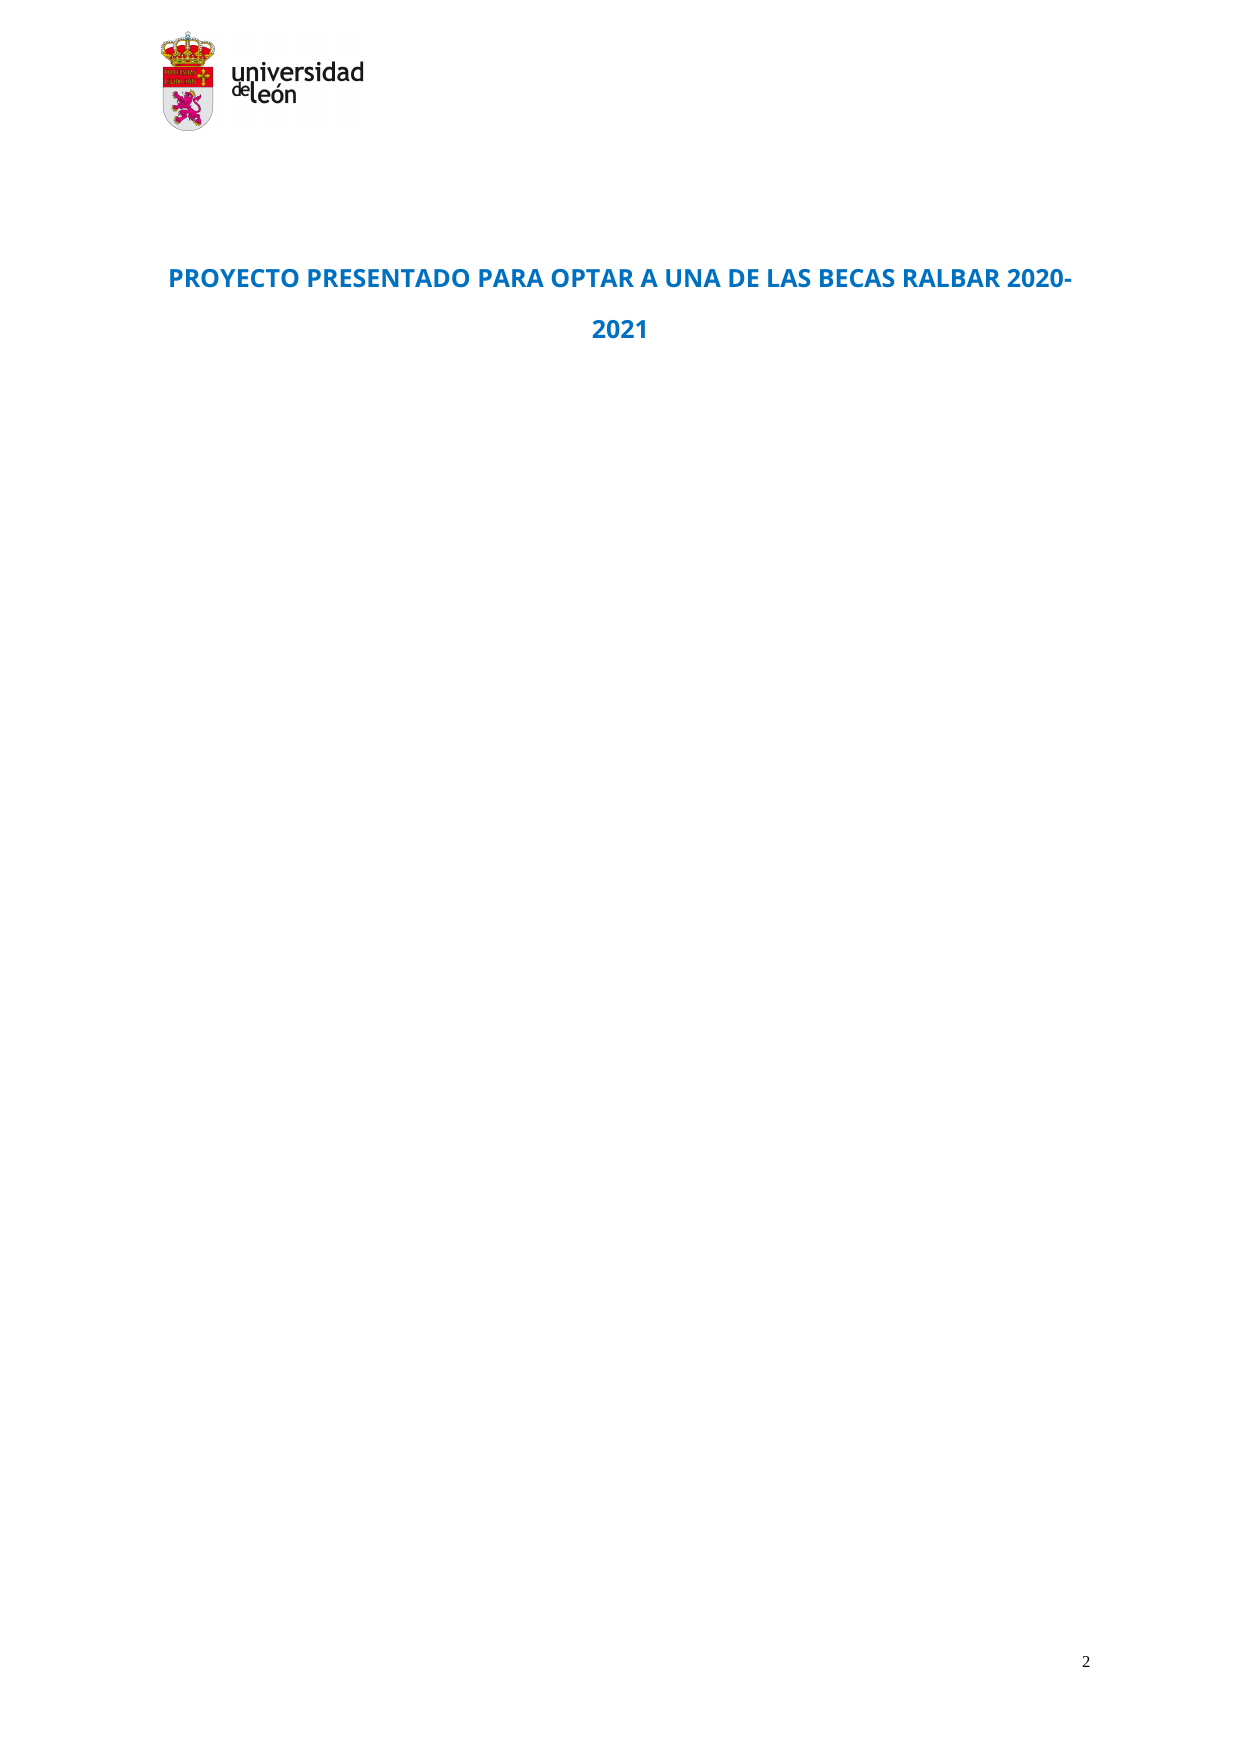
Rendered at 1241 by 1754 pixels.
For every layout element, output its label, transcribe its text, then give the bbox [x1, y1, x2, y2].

text PROYECTO PRESENTADO PARA OPTAR A UNA DE LAS BECAS RALBAR 2020-2021 [150, 260, 1090, 345]
picture [161, 31, 364, 132]
